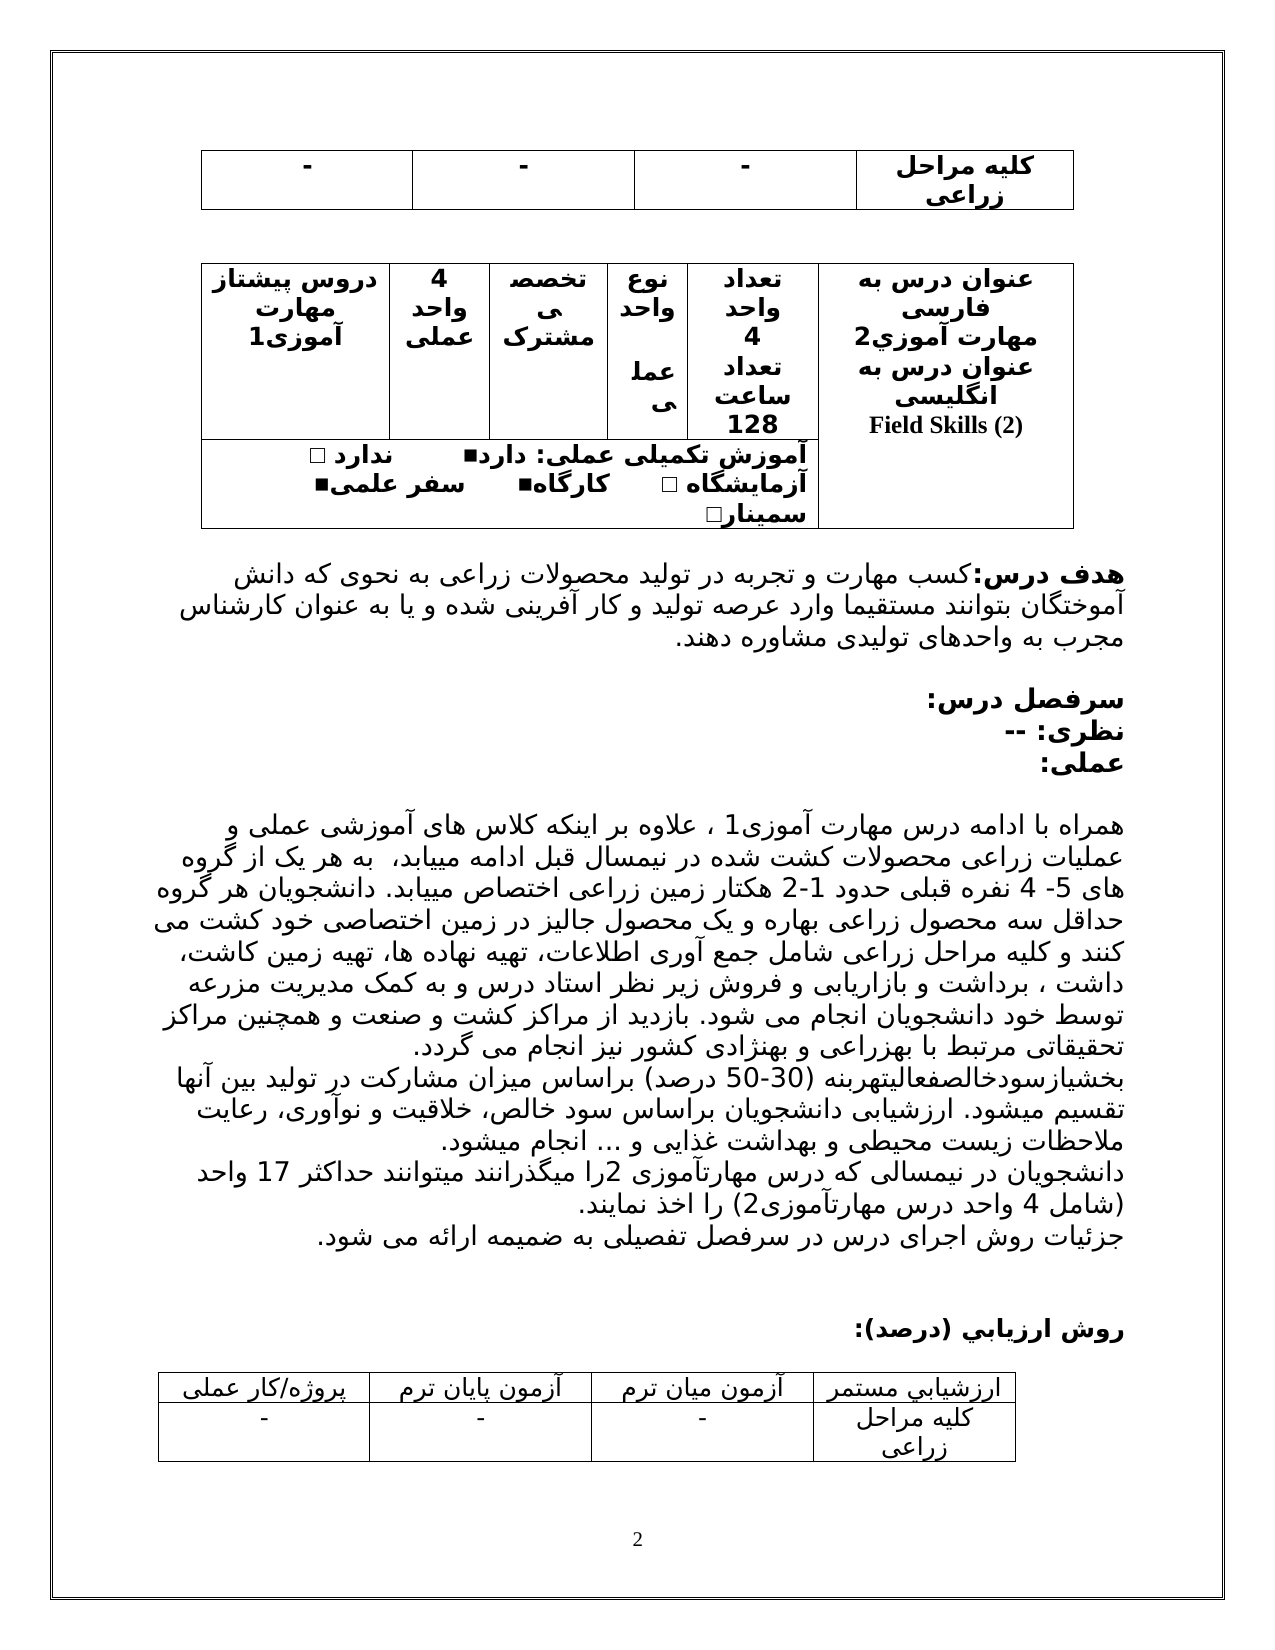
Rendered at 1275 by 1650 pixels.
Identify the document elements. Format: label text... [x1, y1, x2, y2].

text جزئیات روش اجرای درس در سرفصل تفصیلی به ضمیمه ارائه می شود. [150, 1220, 1125, 1251]
text عملی: [150, 747, 1125, 778]
table_header پروژه/کار عملی [159, 1373, 369, 1402]
text سرفصل درس: [150, 684, 1125, 715]
table_cell کلیه مراحل زراعی [857, 151, 1073, 209]
text روش ارزيابي (درصد): [150, 1314, 1125, 1343]
table_cell - [413, 151, 634, 209]
table_header آزمون پایان ترم [370, 1373, 591, 1402]
table_header ارزشيابي مستمر [814, 1373, 1015, 1402]
table_cell - [202, 151, 412, 209]
table_header تعداد واحد 4 تعداد ساعت 128 [688, 264, 818, 439]
table_header دروس پيشتاز مهارت آموزی1 [202, 264, 389, 439]
text هدف درس:کسب مهارت و تجربه در تولید محصولات زراعی به نحوی که دانش آموختگان بتوانند مستقیما وارد عرصه تولید و کار آفرینی شده و یا به عنوان کارشناس مجرب به واحدهای تولیدی مشاوره دهند. [150, 558, 1125, 653]
table_cell کلیه مراحل زراعی [814, 1403, 1015, 1461]
text نظری: -- [150, 715, 1125, 747]
text همراه با ادامه درس مهارت آموزی1 ، علاوه بر اینکه کلاس های آموزشی عملی و عملیات زراعی محصولات کشت شده در نیمسال قبل ادامه مییابد، به هر یک از گروه های 5- 4 نفره قبلی حدود 1-2 هکتار زمین زراعی اختصاص مییابد. دانشجویان هر گروه حداقل سه محصول زراعی بهاره و یک محصول جالیز در زمین اختصاصی خود کشت می کنند و کلیه مراحل زراعی شامل جمع آوری اطلاعات، تهیه نهاده ها، تهیه زمین کاشت، داشت ، برداشت و بازاریابی و فروش زیر نظر استاد درس و به کمک مدیریت مزرعه توسط خود دانشجویان انجام می شود. بازدید از مراکز کشت و صنعت و همچنین مراکز تحقیقاتی مرتبط با بهزراعی و بهنژادی کشور نیز انجام می گردد. بخشیازسودخالصفعالیتهربنه (30-50 درصد) براساس میزان مشارکت در تولید بین آنها تقسیم میشود. ارزشیابی دانشجویان براساس سود خالص، خلاقیت و نوآوری، رعایت ملاحظات زیست محیطی و بهداشت غذایی و ... انجام میشود. [150, 809, 1125, 1157]
table_header نوع واحد عملی [608, 264, 687, 439]
table_header 4 واحد عملی [390, 264, 489, 439]
table_cell - [370, 1403, 591, 1461]
table_header عنوان درس به فارسی مهارت آموزي2 عنوان درس به انگليسی Field Skills (2) [819, 264, 1073, 528]
table_cell - [592, 1403, 813, 1461]
table_cell آموزش تکمیلی عملی: دارد■ ندارد □ آزمایشگاه □ کارگاه■ سفر علمی■ سمینار□ [202, 440, 818, 528]
table_header آزمون ميان ترم [592, 1373, 813, 1402]
table_cell - [159, 1403, 369, 1461]
table_header تخصصی مشترک [490, 264, 607, 439]
table_cell - [635, 151, 856, 209]
text دانشجویان در نیمسالی که درس مهارتآموزی 2را میگذرانند میتوانند حداکثر 17 واحد (شامل 4 واحد درس مهارتآموزی2) را اخذ نمایند. [150, 1157, 1125, 1220]
